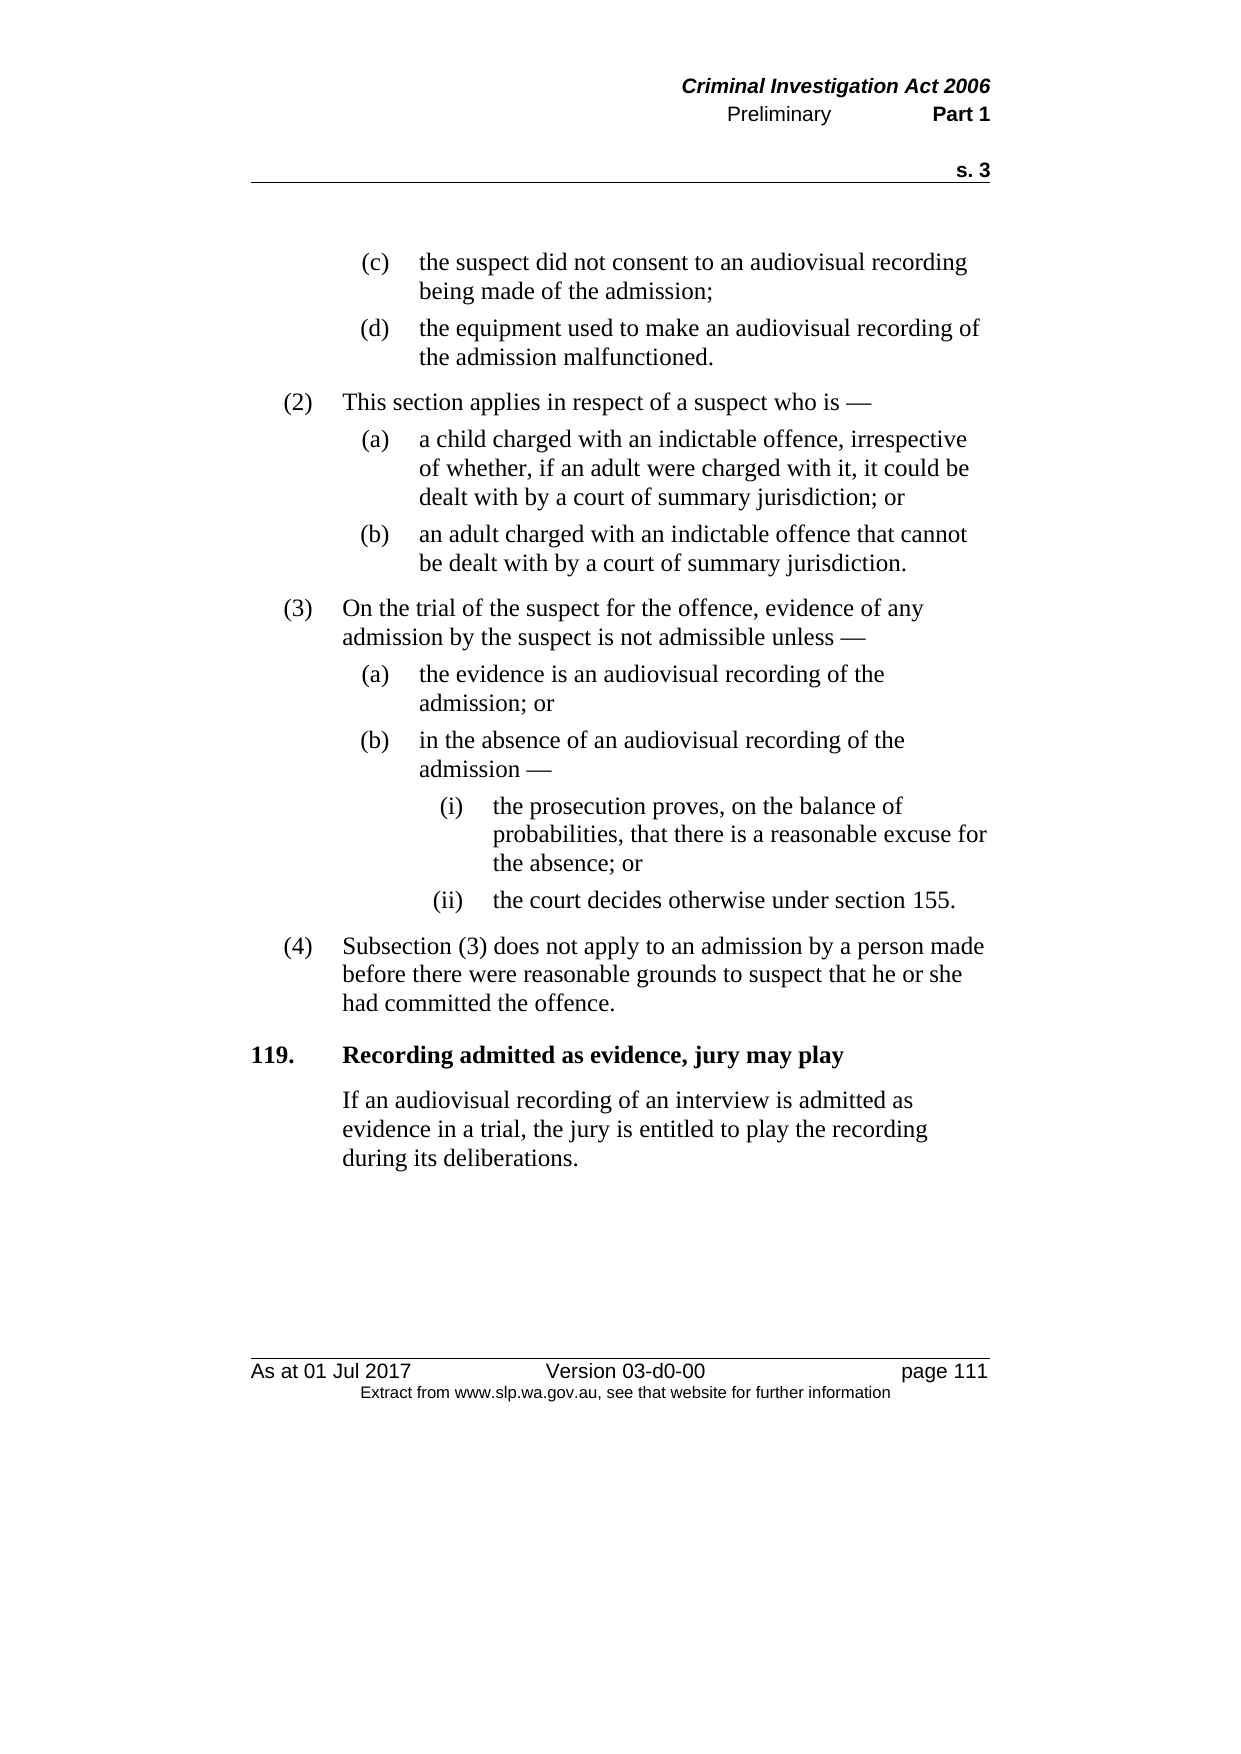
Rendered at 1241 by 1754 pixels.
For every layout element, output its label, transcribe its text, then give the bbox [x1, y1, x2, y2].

text (i) the prosecution proves, on the balance of probabilities, that there is a reasonable excuse for the absence; or [251, 791, 990, 877]
text (c) the suspect did not consent to an audiovisual recording being made of the admission; [251, 247, 990, 305]
text If an audiovisual recording of an interview is admitted as evidence in a trial, the jury is entitled to play the recording during its deliberations. [251, 1085, 990, 1172]
text (4) Subsection (3) does not apply to an admission by a person made before there were reasonable grounds to suspect that he or she had committed the offence. [251, 931, 990, 1017]
text (d) the equipment used to make an audiovisual recording of the admission malfunctioned. [251, 313, 990, 371]
text (a) the evidence is an audiovisual recording of the admission; or [251, 659, 990, 717]
text (b) an adult charged with an indictable offence that cannot be dealt with by a court of summary jurisdiction. [251, 519, 990, 577]
text (ii) the court decides otherwise under section 155. [251, 885, 990, 914]
text (a) a child charged with an indictable offence, irrespective of whether, if an adult were charged with it, it could be dealt with by a court of summary jurisdiction; or [251, 424, 990, 511]
subtitle 119. Recording admitted as evidence, jury may play [251, 1040, 990, 1069]
text (3) On the trial of the suspect for the offence, evidence of any admission by the suspect is not admissible unless — [251, 593, 990, 651]
text (2) This section applies in respect of a suspect who is — [251, 387, 990, 416]
text (b) in the absence of an audiovisual recording of the admission — [251, 725, 990, 782]
